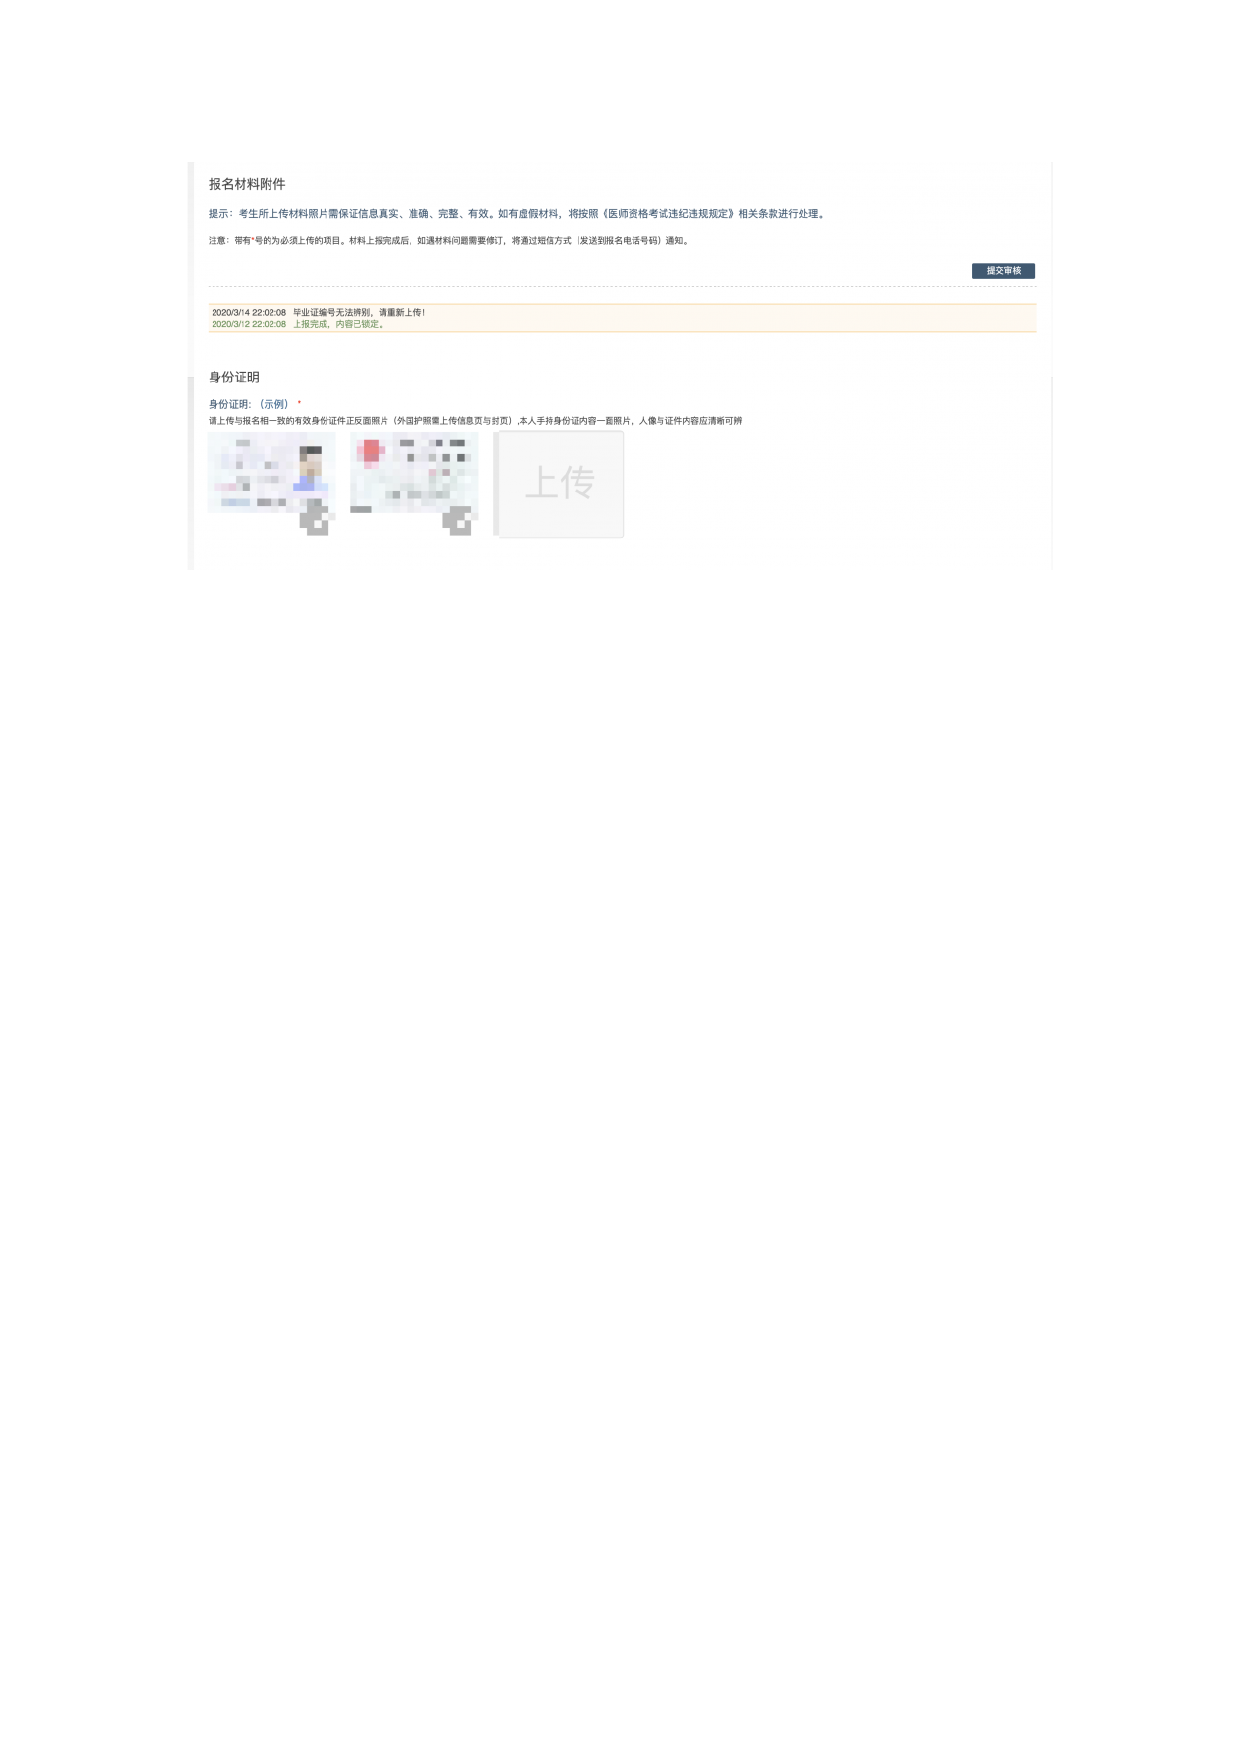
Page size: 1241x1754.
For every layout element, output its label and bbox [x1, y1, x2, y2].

picture [187, 162, 1053, 570]
